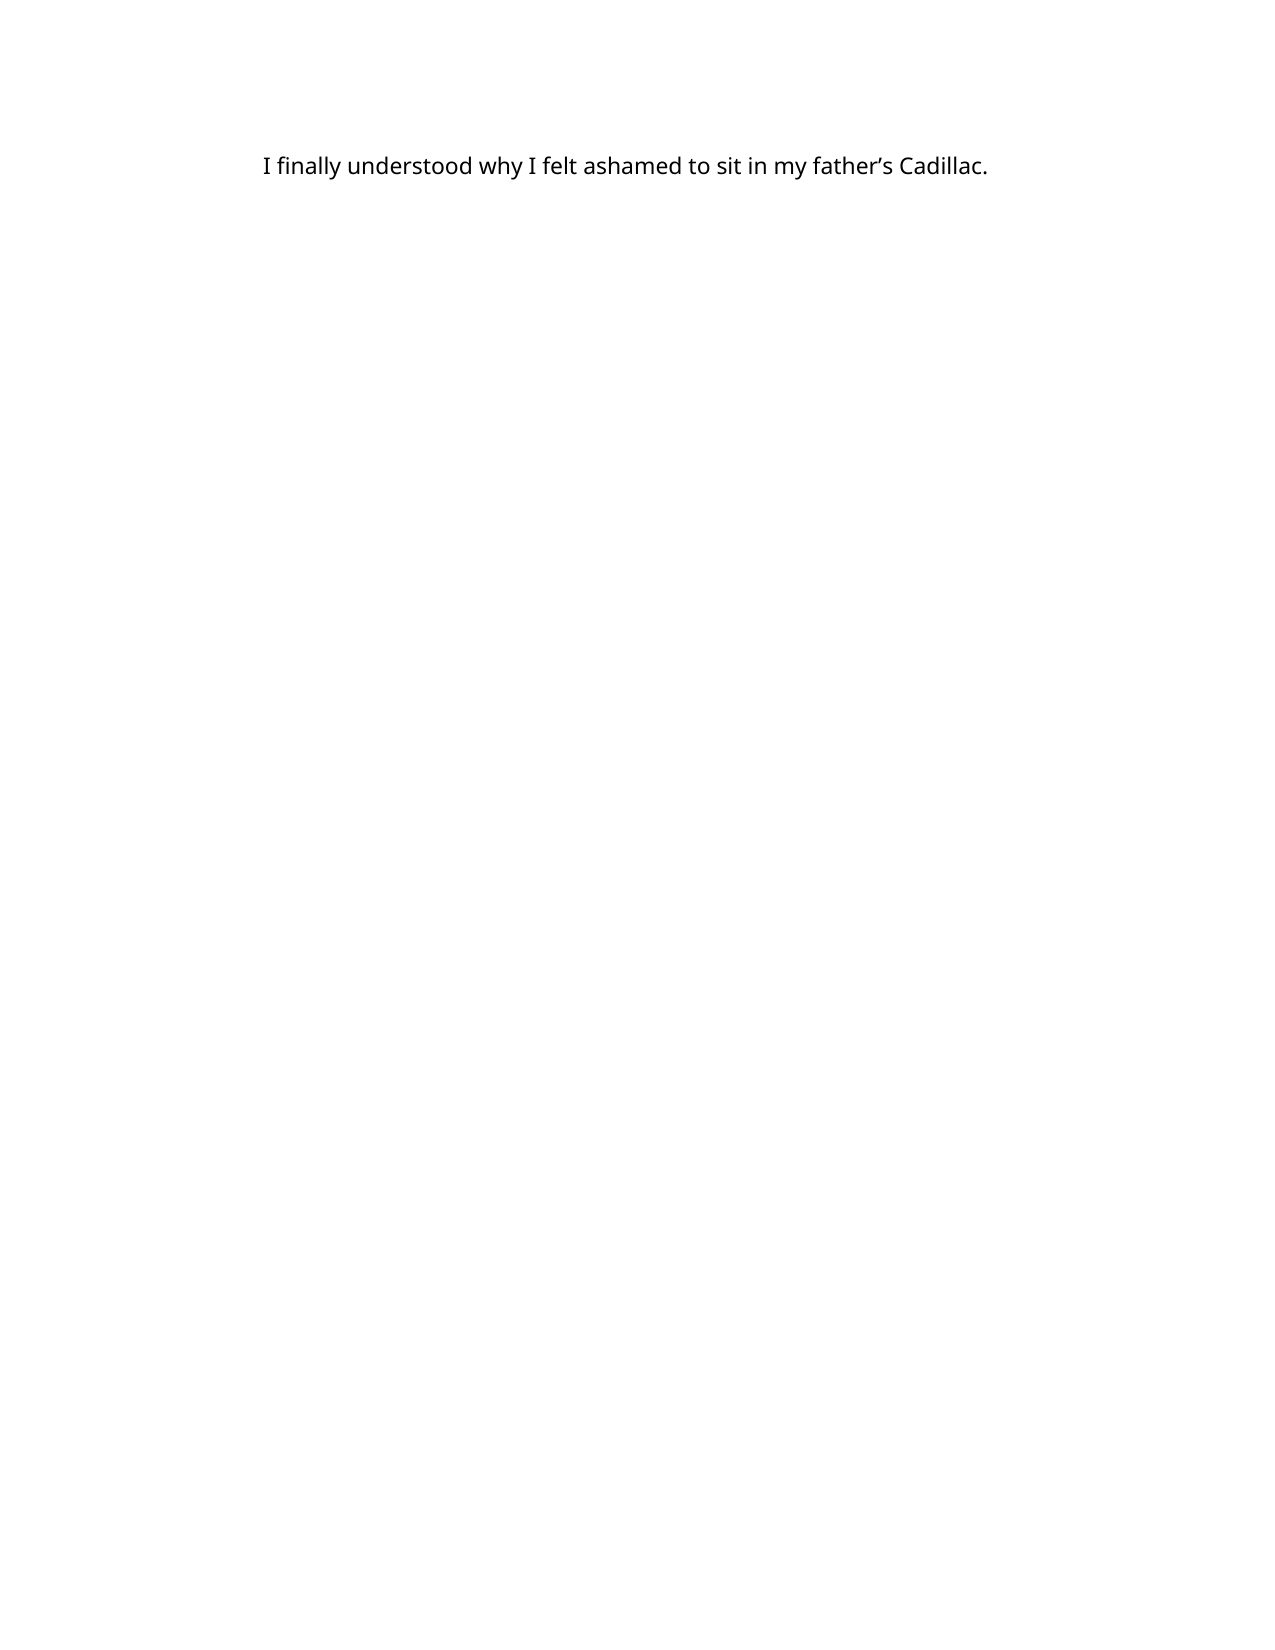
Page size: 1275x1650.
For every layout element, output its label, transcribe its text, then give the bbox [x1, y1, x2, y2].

text I finally understood why I felt ashamed to sit in my father’s Cadillac. [187, 150, 1094, 181]
